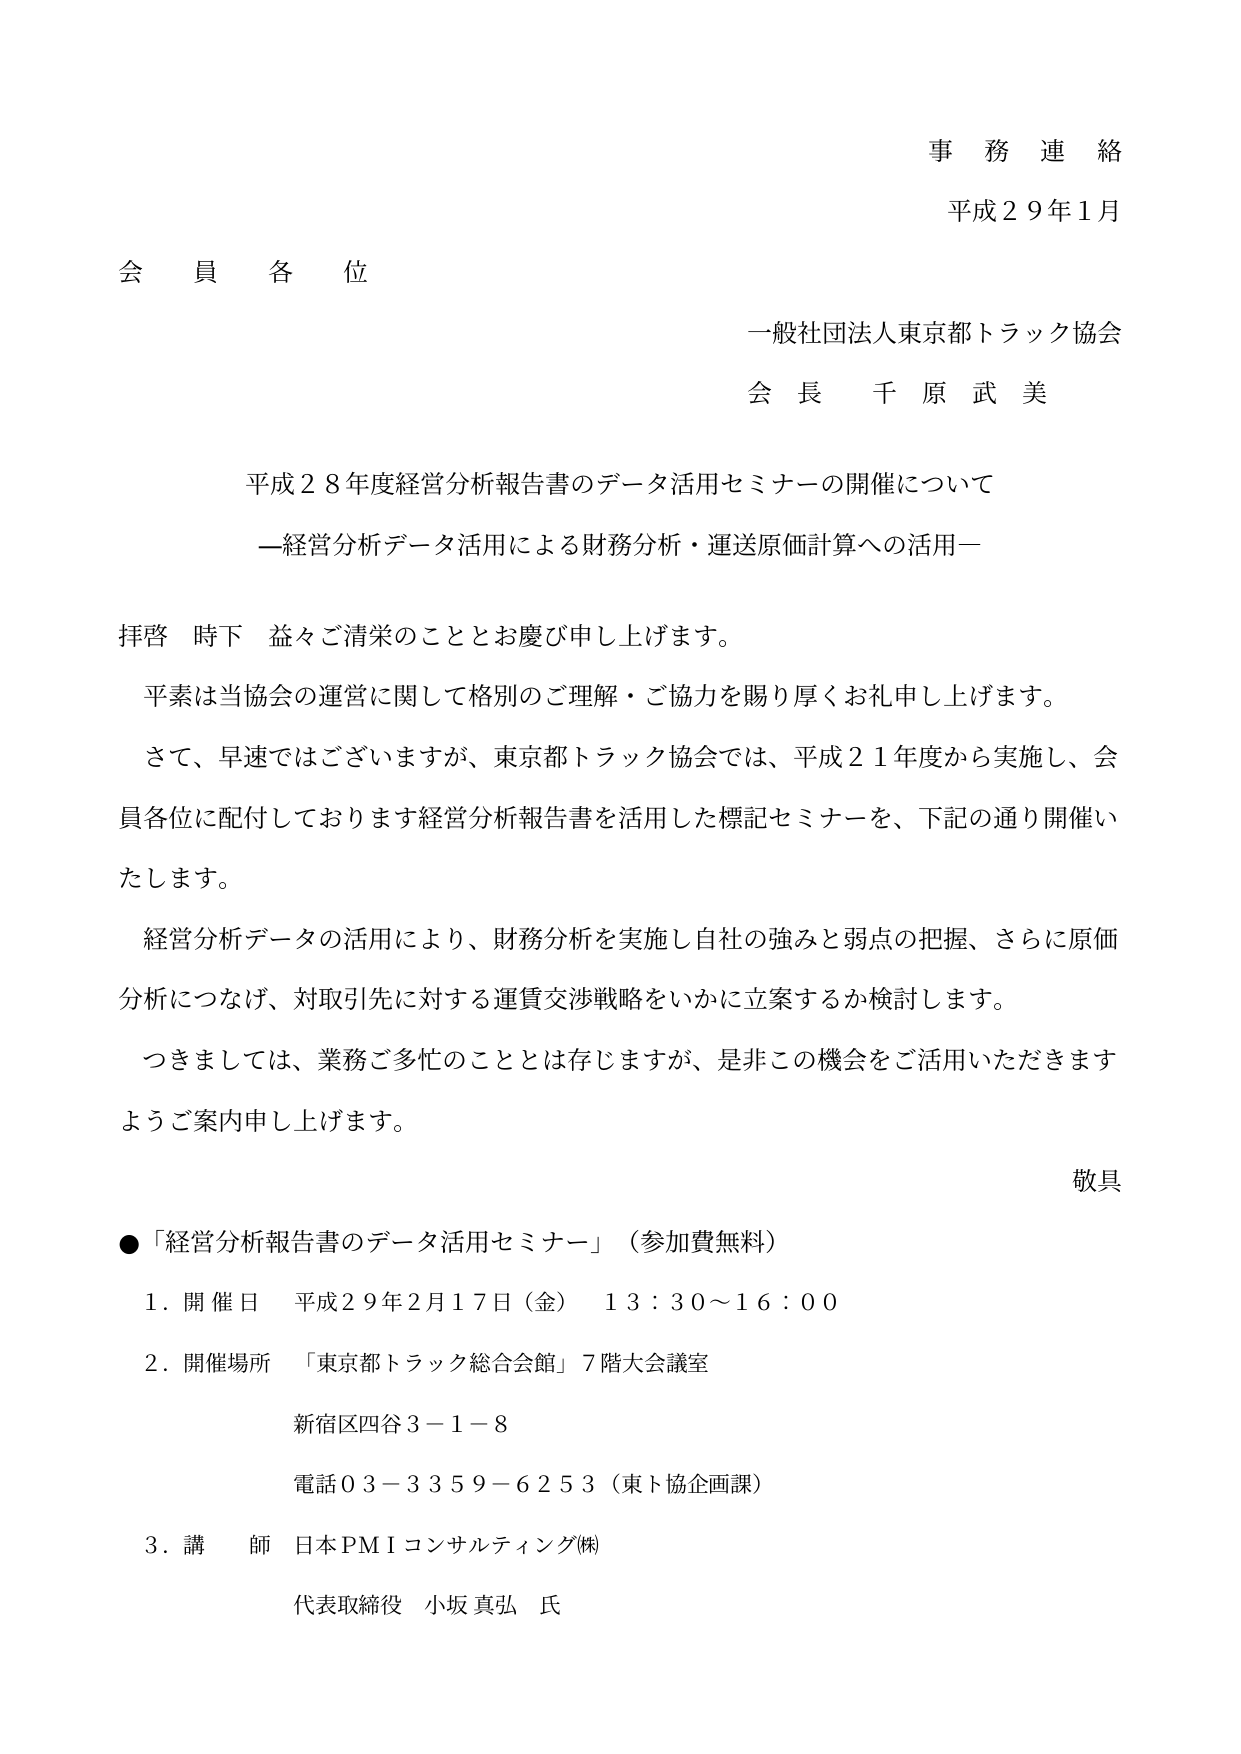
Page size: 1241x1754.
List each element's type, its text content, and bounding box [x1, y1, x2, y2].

text 新宿区四谷３－１－８ [118, 1392, 1122, 1453]
text 会 長 千 原 武 美 [118, 362, 1047, 422]
text 一般社団法人東京都トラック協会 [118, 301, 1122, 362]
text さて、早速ではございますが、東京都トラック協会では、平成２１年度から実施し、会員各位に配付しております経営分析報告書を活用した標記セミナーを、下記の通り開催いたします。 [118, 725, 1122, 907]
text 事 務 連 絡 [118, 119, 1122, 180]
text ―経営分析データ活用による財務分析・運送原価計算への活用― [118, 513, 1122, 574]
text 電話０３－３３５９－６２５３（東ト協企画課） [118, 1453, 1122, 1513]
text 会 員 各 位 [118, 240, 1122, 301]
text ●「経営分析報告書のデータ活用セミナー」（参加費無料） [118, 1210, 1122, 1271]
text 代表取締役 小坂 真弘 氏 [118, 1574, 1122, 1635]
text ２．開催場所 「東京都トラック総合会館」７階大会議室 [118, 1332, 1122, 1392]
text つきましては、業務ご多忙のこととは存じますが、是非この機会をご活用いただきますようご案内申し上げます。 [118, 1028, 1122, 1150]
text ３．講 師 日本ＰＭＩコンサルティング㈱ [118, 1513, 1122, 1574]
text 平素は当協会の運営に関して格別のご理解・ご協力を賜り厚くお礼申し上げます。 [118, 665, 1122, 725]
text 経営分析データの活用により、財務分析を実施し自社の強みと弱点の把握、さらに原価分析につなげ、対取引先に対する運賃交渉戦略をいかに立案するか検討します。 [118, 907, 1122, 1028]
text １．開 催 日 平成２９年２月１７日（金） １３：３０～１６：００ [118, 1271, 1122, 1332]
text 敬具 [118, 1150, 1122, 1210]
text 平成２９年１月 [118, 180, 1122, 240]
text 平成２８年度経営分析報告書のデータ活用セミナーの開催について [118, 453, 1122, 513]
text 拝啓 時下 益々ご清栄のこととお慶び申し上げます。 [118, 604, 1122, 665]
